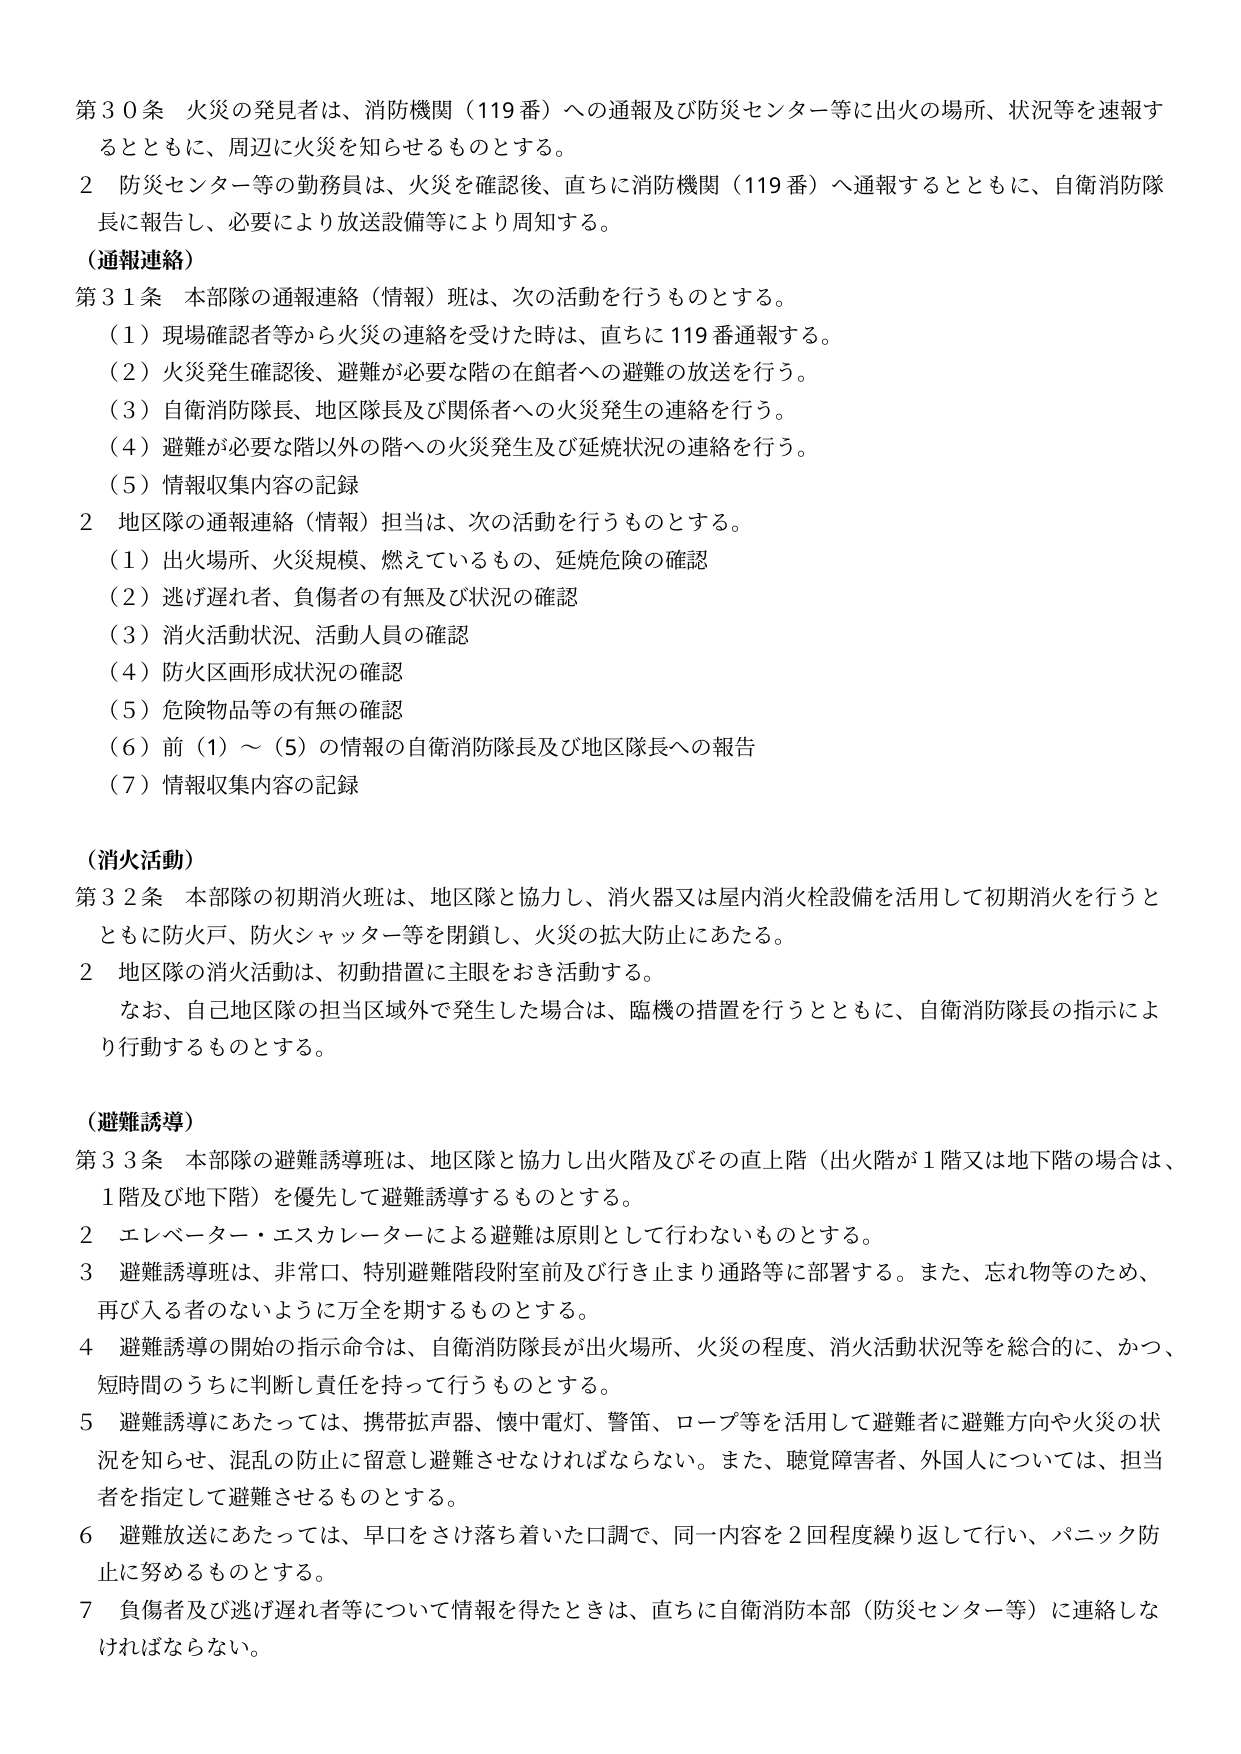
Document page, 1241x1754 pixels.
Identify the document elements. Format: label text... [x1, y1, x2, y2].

text ５ 避難誘導にあたっては、携帯拡声器、懐中電灯、警笛、ロープ等を活用して避難者に避難方向や火災の状況を知らせ、混乱の防止に留意し避難させなければならない。また、聴覚障害者、外国人については、担当者を指定して避難させるものとする。 [75, 1402, 1165, 1515]
text （４）防火区画形成状況の確認 [75, 652, 1165, 690]
text ３ 避難誘導班は、非常口、特別避難階段附室前及び行き止まり通路等に部署する。また、忘れ物等のため、再び入る者のないように万全を期するものとする。 [75, 1252, 1165, 1327]
text （避難誘導） [75, 1102, 1165, 1140]
text ７ 負傷者及び逃げ遅れ者等について情報を得たときは、直ちに自衛消防本部（防災センター等）に連絡しなければならない。 [75, 1590, 1165, 1665]
text （１）現場確認者等から火災の連絡を受けた時は、直ちに119番通報する。 [75, 315, 1165, 352]
text 第３０条 火災の発見者は、消防機関（119番）への通報及び防災センター等に出火の場所、状況等を速報するとともに、周辺に火災を知らせるものとする。 [75, 90, 1165, 165]
text 第３２条 本部隊の初期消火班は、地区隊と協力し、消火器又は屋内消火栓設備を活用して初期消火を行うとともに防火戸、防火シャッター等を閉鎖し、火災の拡大防止にあたる。 [75, 877, 1165, 952]
text （４）避難が必要な階以外の階への火災発生及び延焼状況の連絡を行う。 [75, 427, 1165, 465]
text （２）逃げ遅れ者、負傷者の有無及び状況の確認 [75, 577, 1165, 615]
text （２）火災発生確認後、避難が必要な階の在館者への避難の放送を行う。 [75, 352, 1165, 390]
text （１）出火場所、火災規模、燃えているもの、延焼危険の確認 [75, 540, 1165, 577]
text 第３１条 本部隊の通報連絡（情報）班は、次の活動を行うものとする。 [75, 277, 1165, 315]
text なお、自己地区隊の担当区域外で発生した場合は、臨機の措置を行うとともに、自衛消防隊長の指示により行動するものとする。 [75, 990, 1165, 1065]
text （通報連絡） [75, 240, 1165, 277]
text ６ 避難放送にあたっては、早口をさけ落ち着いた口調で、同一内容を２回程度繰り返して行い、パニック防止に努めるものとする。 [75, 1515, 1165, 1590]
text ２ 地区隊の消火活動は、初動措置に主眼をおき活動する。 [75, 952, 1165, 990]
text （３）消火活動状況、活動人員の確認 [75, 615, 1165, 652]
text ２ 防災センター等の勤務員は、火災を確認後、直ちに消防機関（119番）へ通報するとともに、自衛消防隊長に報告し、必要により放送設備等により周知する。 [75, 165, 1165, 240]
text 第３３条 本部隊の避難誘導班は、地区隊と協力し出火階及びその直上階（出火階が１階又は地下階の場合は、１階及び地下階）を優先して避難誘導するものとする。 [75, 1140, 1165, 1215]
text （５）情報収集内容の記録 [75, 465, 1165, 502]
text ４ 避難誘導の開始の指示命令は、自衛消防隊長が出火場所、火災の程度、消火活動状況等を総合的に、かつ、短時間のうちに判断し責任を持って行うものとする。 [75, 1327, 1165, 1402]
text （６）前（1）～（5）の情報の自衛消防隊長及び地区隊長への報告 [75, 727, 1165, 765]
text ２ 地区隊の通報連絡（情報）担当は、次の活動を行うものとする。 [75, 502, 1165, 540]
text （３）自衛消防隊長、地区隊長及び関係者への火災発生の連絡を行う。 [75, 390, 1165, 427]
text （７）情報収集内容の記録 [75, 765, 1165, 802]
text （消火活動） [75, 840, 1165, 877]
text （５）危険物品等の有無の確認 [75, 690, 1165, 727]
text ２ エレベーター・エスカレーターによる避難は原則として行わないものとする。 [75, 1215, 1165, 1252]
